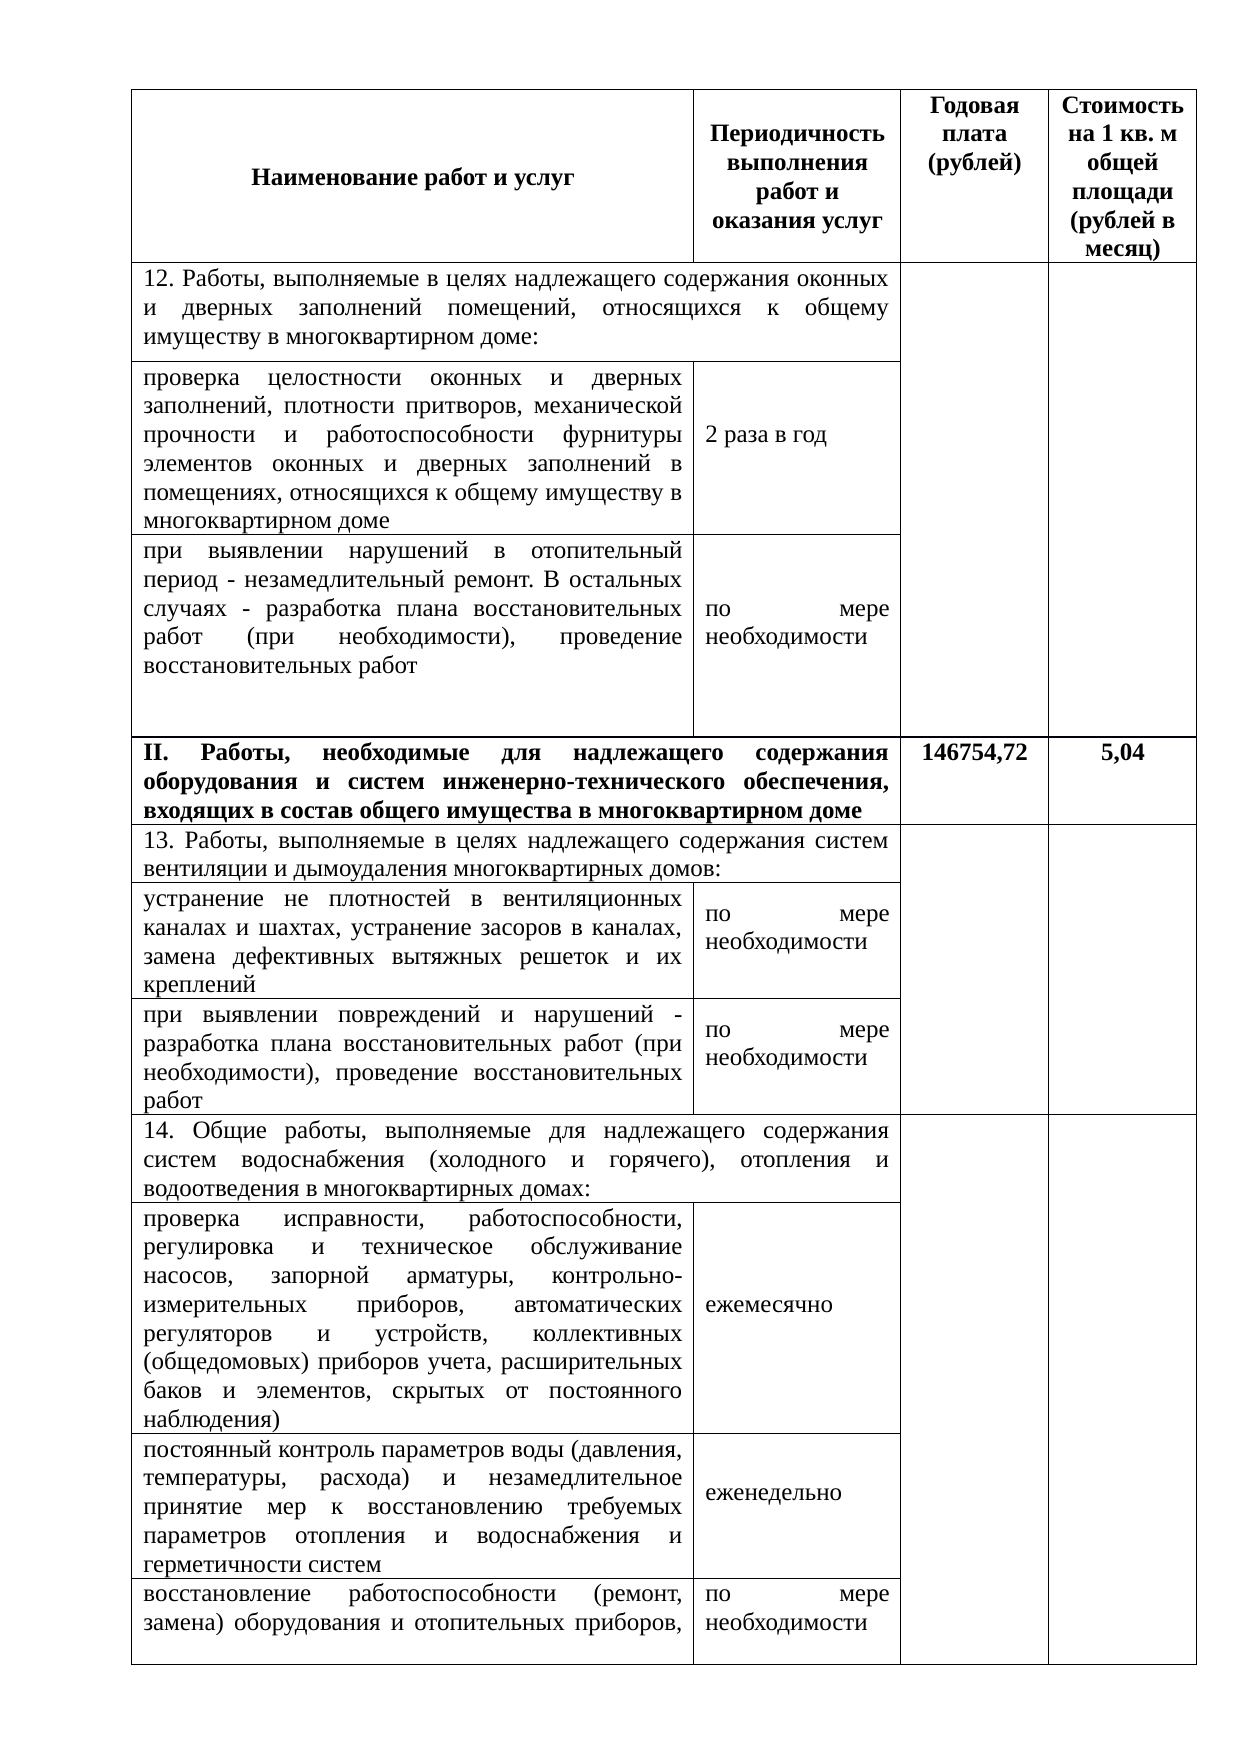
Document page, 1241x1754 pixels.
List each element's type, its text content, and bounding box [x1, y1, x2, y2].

table_cell 13. Работы, выполняемые в целях надлежащего содержания систем вентиляции и дымоудаления многоквартирных домов: [132, 825, 900, 882]
table_cell 2 раза в год [694, 362, 900, 534]
table_header Годовая плата (рублей) [901, 90, 1048, 262]
table_header Стоимость на 1 кв. м общей площади (рублей в месяц) [1049, 90, 1196, 262]
table_cell [901, 263, 1048, 736]
table_cell 5,04 [1049, 738, 1196, 824]
table_cell проверка целостности оконных и дверных заполнений, плотности притворов, механической прочности и работоспособности фурнитуры элементов оконных и дверных заполнений в помещениях, относящихся к общему имуществу в многоквартирном доме [132, 362, 693, 534]
table_cell еженедельно [694, 1434, 900, 1577]
table_cell [1049, 825, 1196, 1114]
table_cell [1049, 1115, 1196, 1664]
table_cell при выявлении повреждений и нарушений - разработка плана восстановительных работ (при необходимости), проведение восстановительных работ [132, 999, 693, 1114]
table_header Периодичность выполнения работ и оказания услуг [694, 90, 900, 262]
table_cell постоянный контроль параметров воды (давления, температуры, расхода) и незамедлительное принятие мер к восстановлению требуемых параметров отопления и водоснабжения и герметичности систем [132, 1434, 693, 1577]
table_cell по мере необходимости [694, 999, 900, 1114]
table_cell устранение не плотностей в вентиляционных каналах и шахтах, устранение засоров в каналах, замена дефективных вытяжных решеток и их креплений [132, 883, 693, 998]
table_cell ежемесячно [694, 1203, 900, 1433]
table_cell 14. Общие работы, выполняемые для надлежащего содержания систем водоснабжения (холодного и горячего), отопления и водоотведения в многоквартирных домах: [132, 1115, 900, 1202]
table_header Наименование работ и услуг [132, 90, 693, 262]
table_cell [1049, 263, 1196, 736]
table_cell по мере необходимости [694, 535, 900, 736]
table_cell проверка исправности, работоспособности, регулировка и техническое обслуживание насосов, запорной арматуры, контрольно-измерительных приборов, автоматических регуляторов и устройств, коллективных (общедомовых) приборов учета, расширительных баков и элементов, скрытых от постоянного наблюдения) [132, 1203, 693, 1433]
table_cell по мере необходимости [694, 1579, 900, 1664]
table_cell при выявлении нарушений в отопительный период - незамедлительный ремонт. В остальных случаях - разработка плана восстановительных работ (при необходимости), проведение восстановительных работ [132, 535, 693, 736]
table_cell 146754,72 [901, 738, 1048, 824]
table_cell по мере необходимости [694, 883, 900, 998]
table_cell [901, 825, 1048, 1114]
table_cell [901, 1115, 1048, 1664]
table_cell 12. Работы, выполняемые в целях надлежащего содержания оконных и дверных заполнений помещений, относящихся к общему имуществу в многоквартирном доме: [132, 263, 900, 361]
table_cell II. Работы, необходимые для надлежащего содержания оборудования и систем инженерно-технического обеспечения, входящих в состав общего имущества в многоквартирном доме [132, 738, 900, 824]
